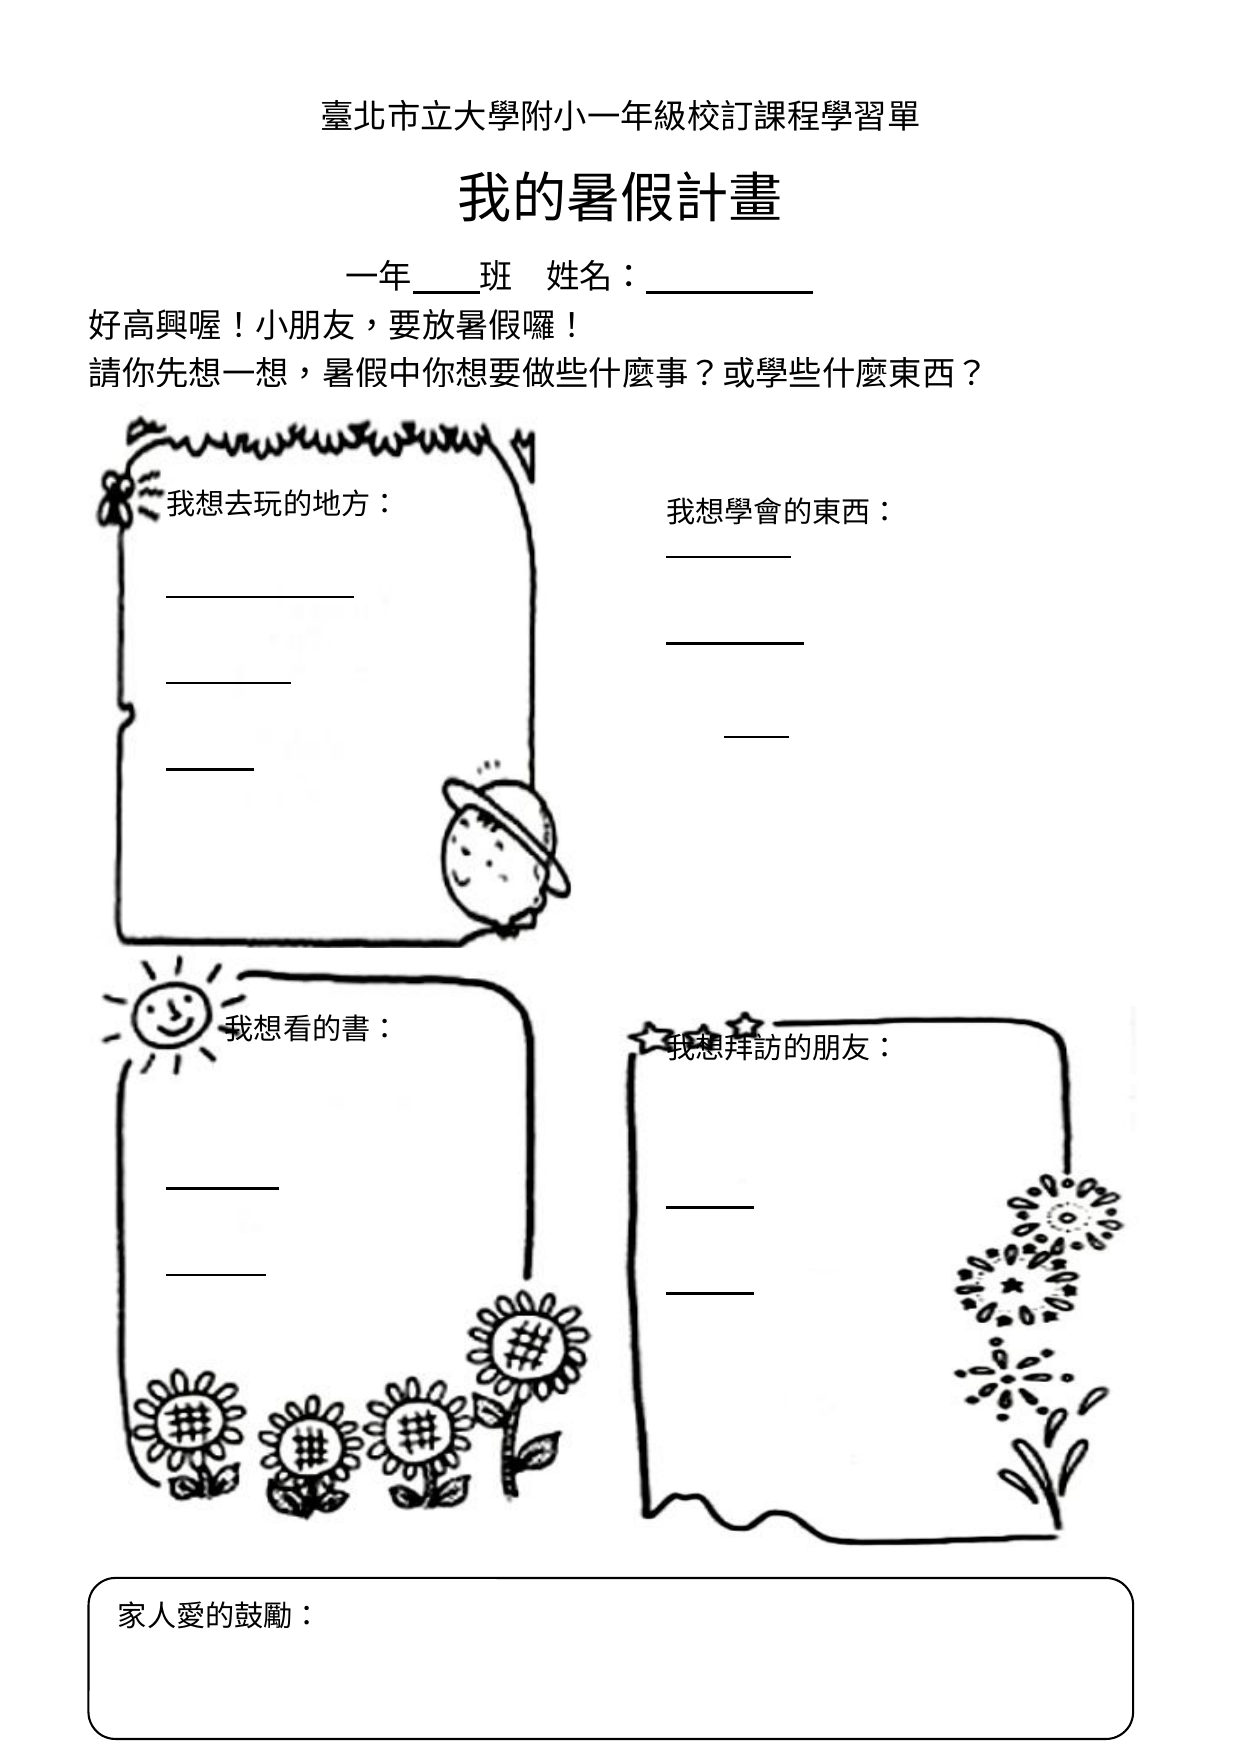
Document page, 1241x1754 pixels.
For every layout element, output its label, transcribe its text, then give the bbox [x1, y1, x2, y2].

picture [88, 387, 1139, 1570]
text 臺北市立大學附小一年級校訂課程學習單 [89, 89, 1152, 138]
text 請你先想一想，暑假中你想要做些什麼事？或學些什麼東西？ [89, 347, 1152, 395]
text 一年 班 姓名： 班 [89, 250, 1152, 298]
text 我的暑假計畫 [89, 138, 1152, 250]
text 好高興喔！小朋友，要放暑假囉！ [89, 298, 1152, 347]
